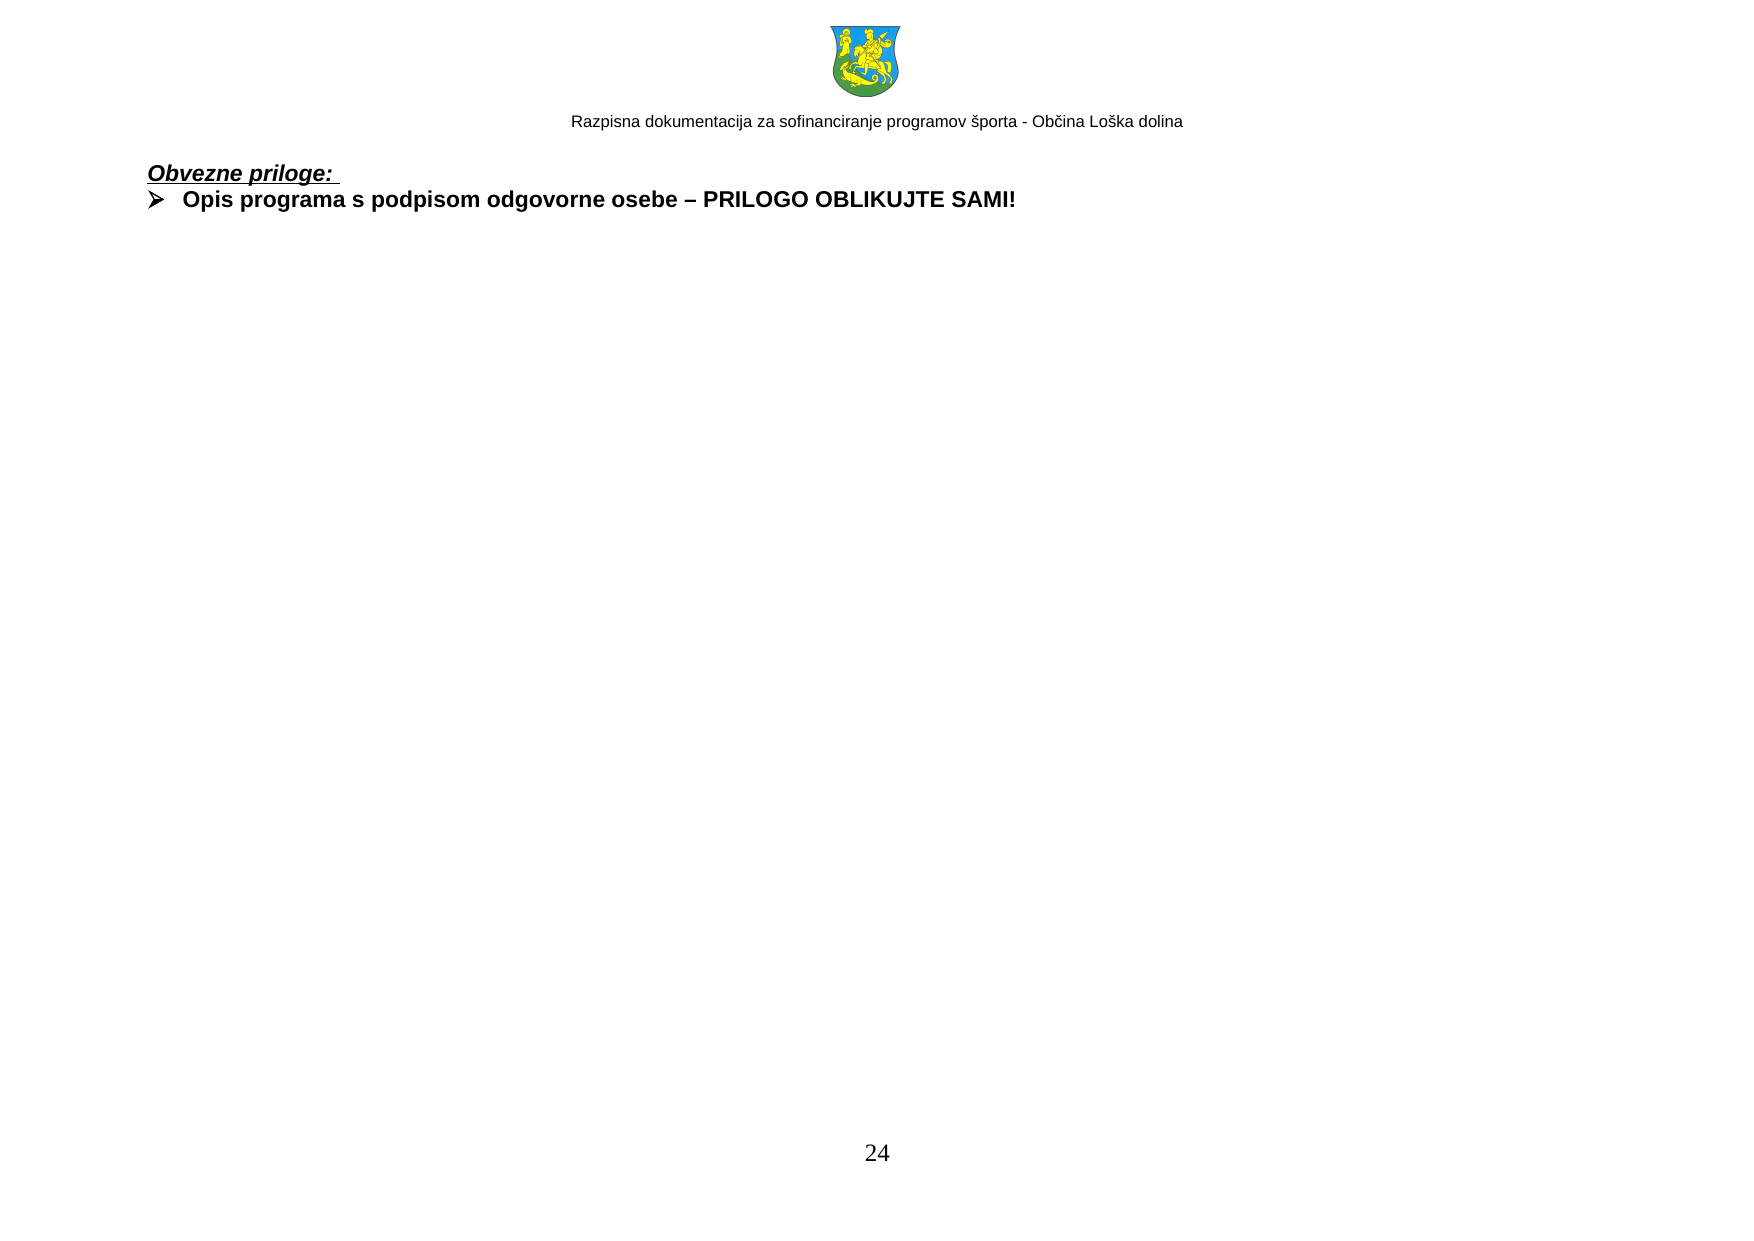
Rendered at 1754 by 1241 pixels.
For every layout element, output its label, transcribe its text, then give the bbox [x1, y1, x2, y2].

picture [830, 26, 901, 97]
list Opis programa s podpisom odgovorne osebe – PRILOGO OBLIKUJTE SAMI! [147, 186, 1607, 212]
text Obvezne priloge: [147, 160, 1607, 186]
